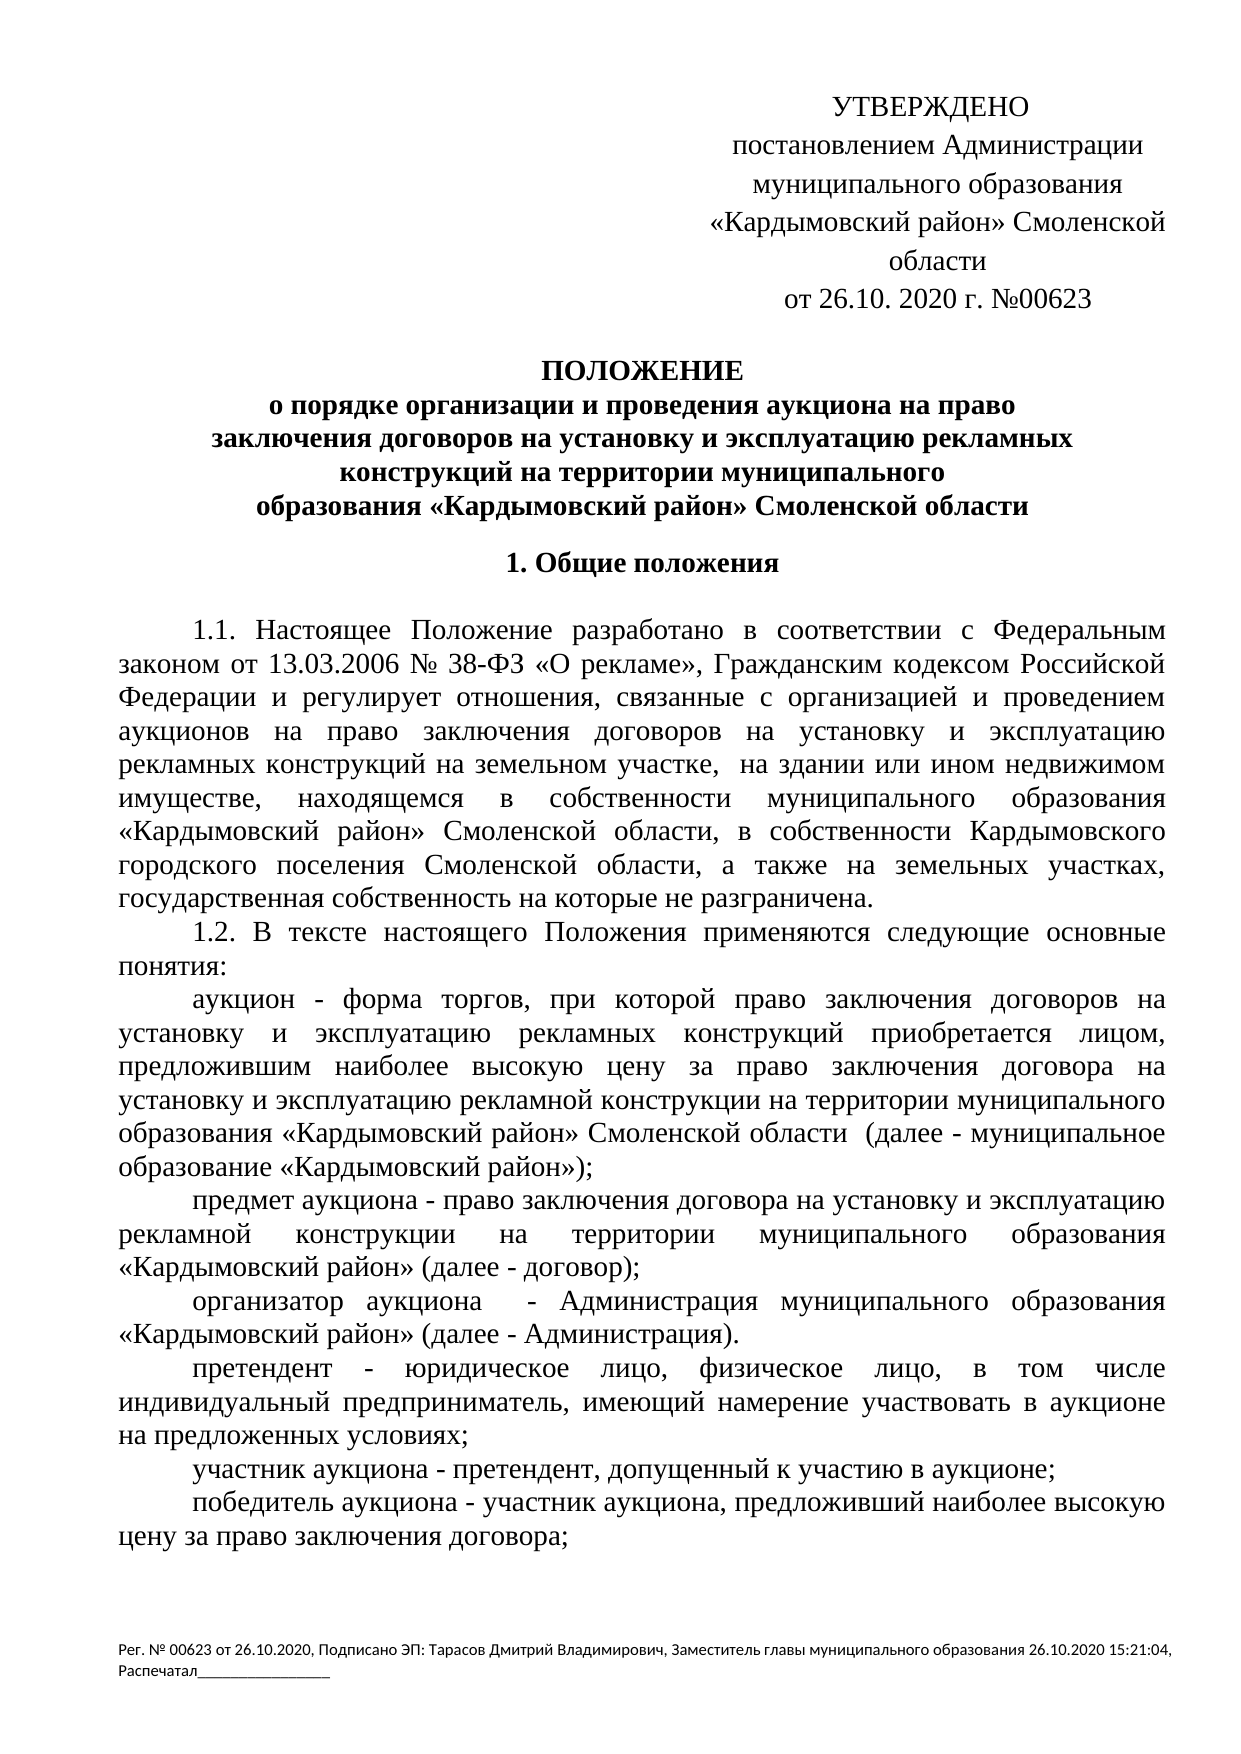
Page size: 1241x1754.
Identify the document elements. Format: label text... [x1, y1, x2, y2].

text участник аукциона - претендент, допущенный к участию в аукционе; [118, 1451, 1167, 1484]
text 1.2. В тексте настоящего Положения применяются следующие основные понятия: [118, 914, 1167, 981]
text претендент - юридическое лицо, физическое лицо, в том числе индивидуальный предприниматель, имеющий намерение участвовать в аукционе на предложенных условиях; [118, 1350, 1167, 1451]
text 1.1. Настоящее Положение разработано в соответствии с Федеральным законом от 13.03.2006 № 38-ФЗ «О рекламе», Гражданским кодексом Российской Федерации и регулирует отношения, связанные с организацией и проведением аукционов на право заключения договоров на установку и эксплуатацию рекламных конструкций на земельном участке, на здании или ином недвижимом имуществе, находящемся в собственности муниципального образования «Кардымовский район» Смоленской области, в собственности Кардымовского городского поселения Смоленской области, а также на земельных участках, государственная собственность на которые не разграничена. [118, 612, 1167, 914]
text заключения договоров на установку и эксплуатацию рекламных [118, 421, 1167, 454]
text «Кардымовский район» Смоленской области от 26.10. 2020 г. №00623 [709, 204, 1167, 315]
text о порядке организации и проведения аукциона на право [118, 387, 1167, 421]
text 1. Общие положения [118, 545, 1167, 579]
text победитель аукциона - участник аукциона, предложивший наиболее высокую цену за право заключения договора; [118, 1484, 1167, 1551]
text постановлением Администрации [709, 127, 1167, 161]
text предмет аукциона - право заключения договора на установку и эксплуатацию рекламной конструкции на территории муниципального образования «Кардымовский район» (далее - договор); [118, 1182, 1167, 1283]
text аукцион - форма торгов, при которой право заключения договоров на установку и эксплуатацию рекламных конструкций приобретается лицом, предложившим наиболее высокую цену за право заключения договора на установку и эксплуатацию рекламной конструкции на территории муниципального образования «Кардымовский район» Смоленской области (далее - муниципальное образование «Кардымовский район»); [118, 981, 1167, 1182]
text УТВЕРЖДЕНО [118, 89, 1167, 122]
text образования «Кардымовский район» Смоленской области [118, 488, 1167, 521]
text конструкций на территории муниципального [118, 454, 1167, 488]
text муниципального образования [709, 166, 1167, 199]
text ПОЛОЖЕНИЕ [118, 353, 1167, 387]
text организатор аукциона - Администрация муниципального образования «Кардымовский район» (далее - Администрация). [118, 1283, 1167, 1350]
